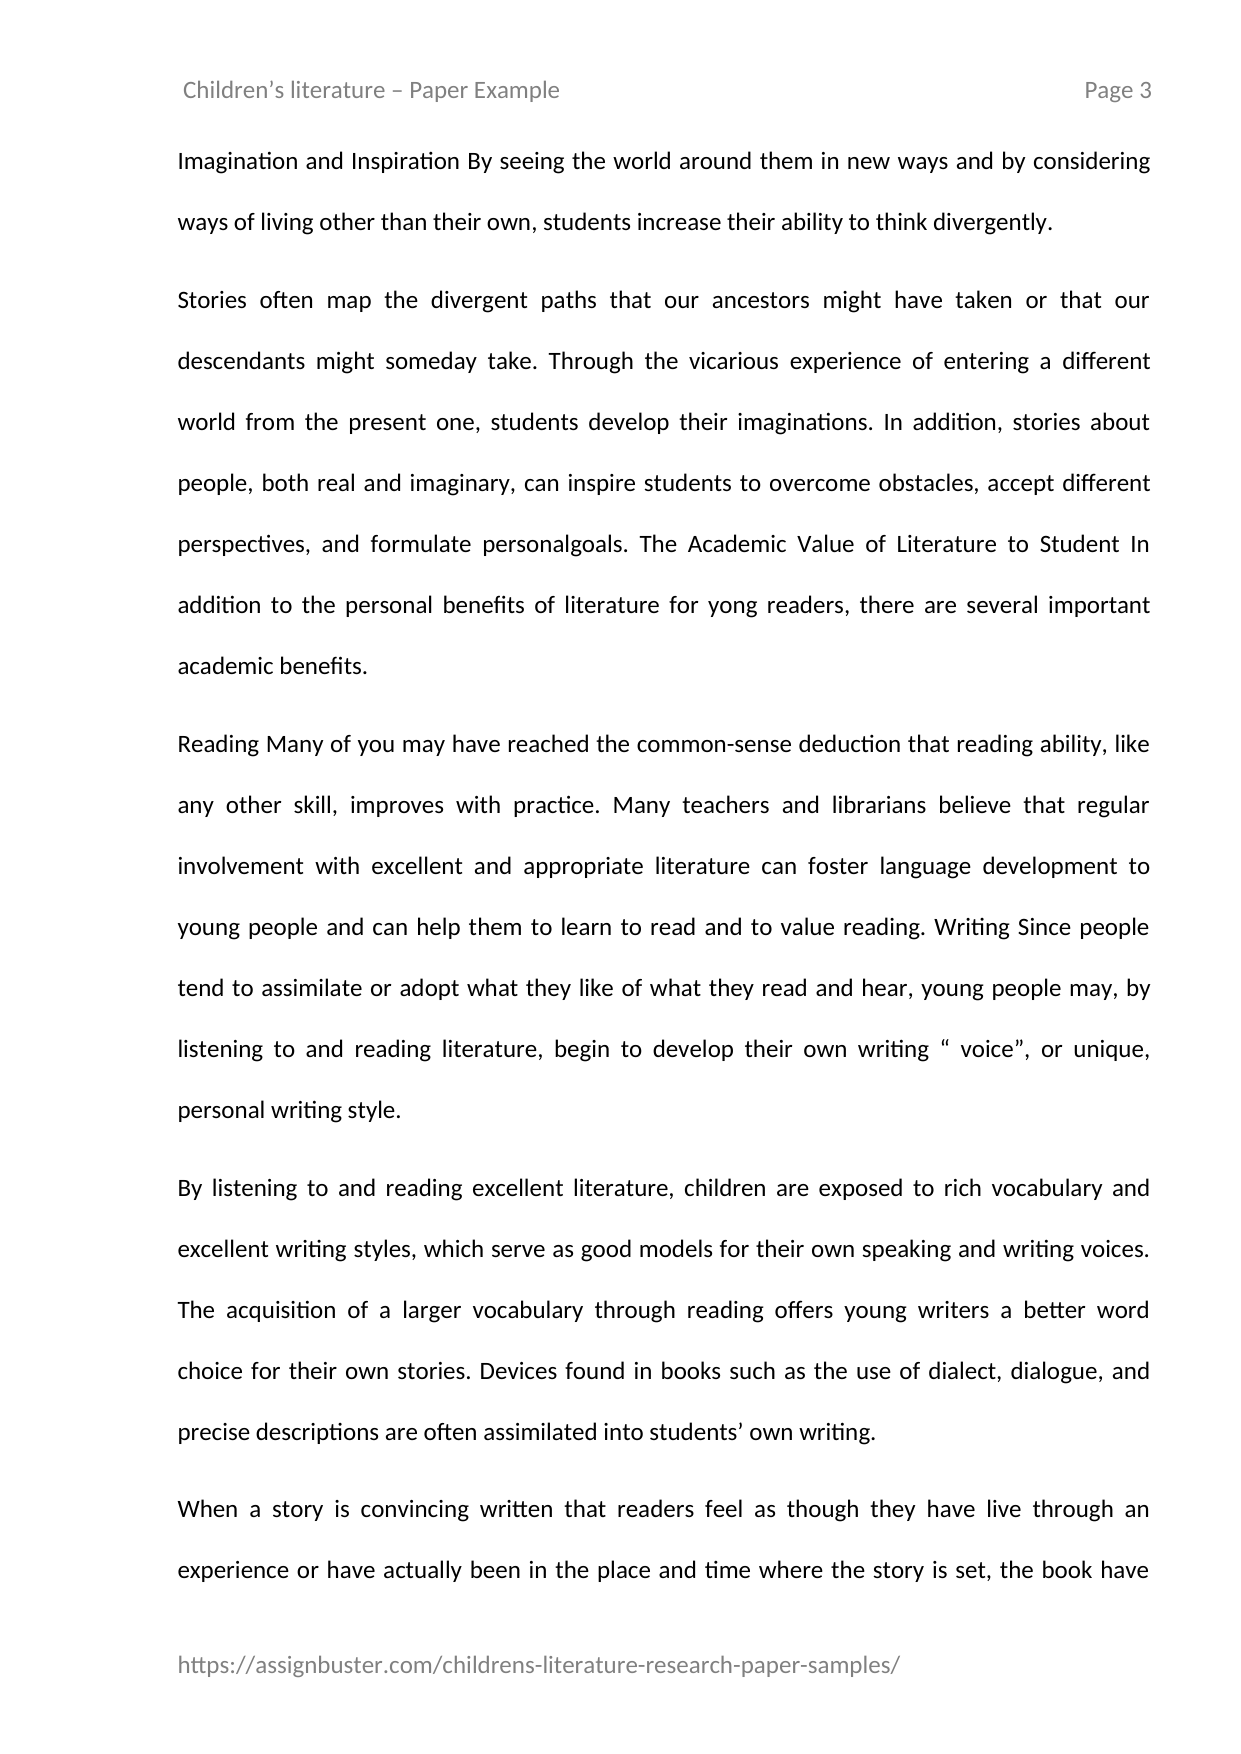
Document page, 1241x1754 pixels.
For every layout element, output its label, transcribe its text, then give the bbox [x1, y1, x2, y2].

text Stories often map the divergent paths that our ancestors might have taken or that our descendants might someday take. Through the vicarious experience of entering a different world from the present one, students develop their imaginations. In addition, stories about people, both real and imaginary, can inspire students to overcome obstacles, accept different perspectives, and formulate personalgoals. The Academic Value of Literature to Student In addition to the personal benefits of literature for yong readers, there are several important academic benefits. [177, 284, 1152, 681]
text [177, 1493, 1152, 1585]
text Reading Many of you may have reached the common-sense deduction that reading ability, like any other skill, improves with practice. Many teachers and librarians believe that regular involvement with excellent and appropriate literature can foster language development to young people and can help them to learn to read and to value reading. Writing Since people tend to assimilate or adopt what they like of what they read and hear, young people may, by listening to and reading literature, begin to develop their own writing “ voice”, or unique, personal writing style. [177, 728, 1152, 1124]
text By listening to and reading excellent literature, children are exposed to rich vocabulary and excellent writing styles, which serve as good models for their own speaking and writing voices. The acquisition of a larger vocabulary through reading offers young writers a better word choice for their own stories. Devices found in books such as the use of dialect, dialogue, and precise descriptions are often assimilated into students’ own writing. [177, 1172, 1152, 1446]
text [177, 145, 1152, 237]
